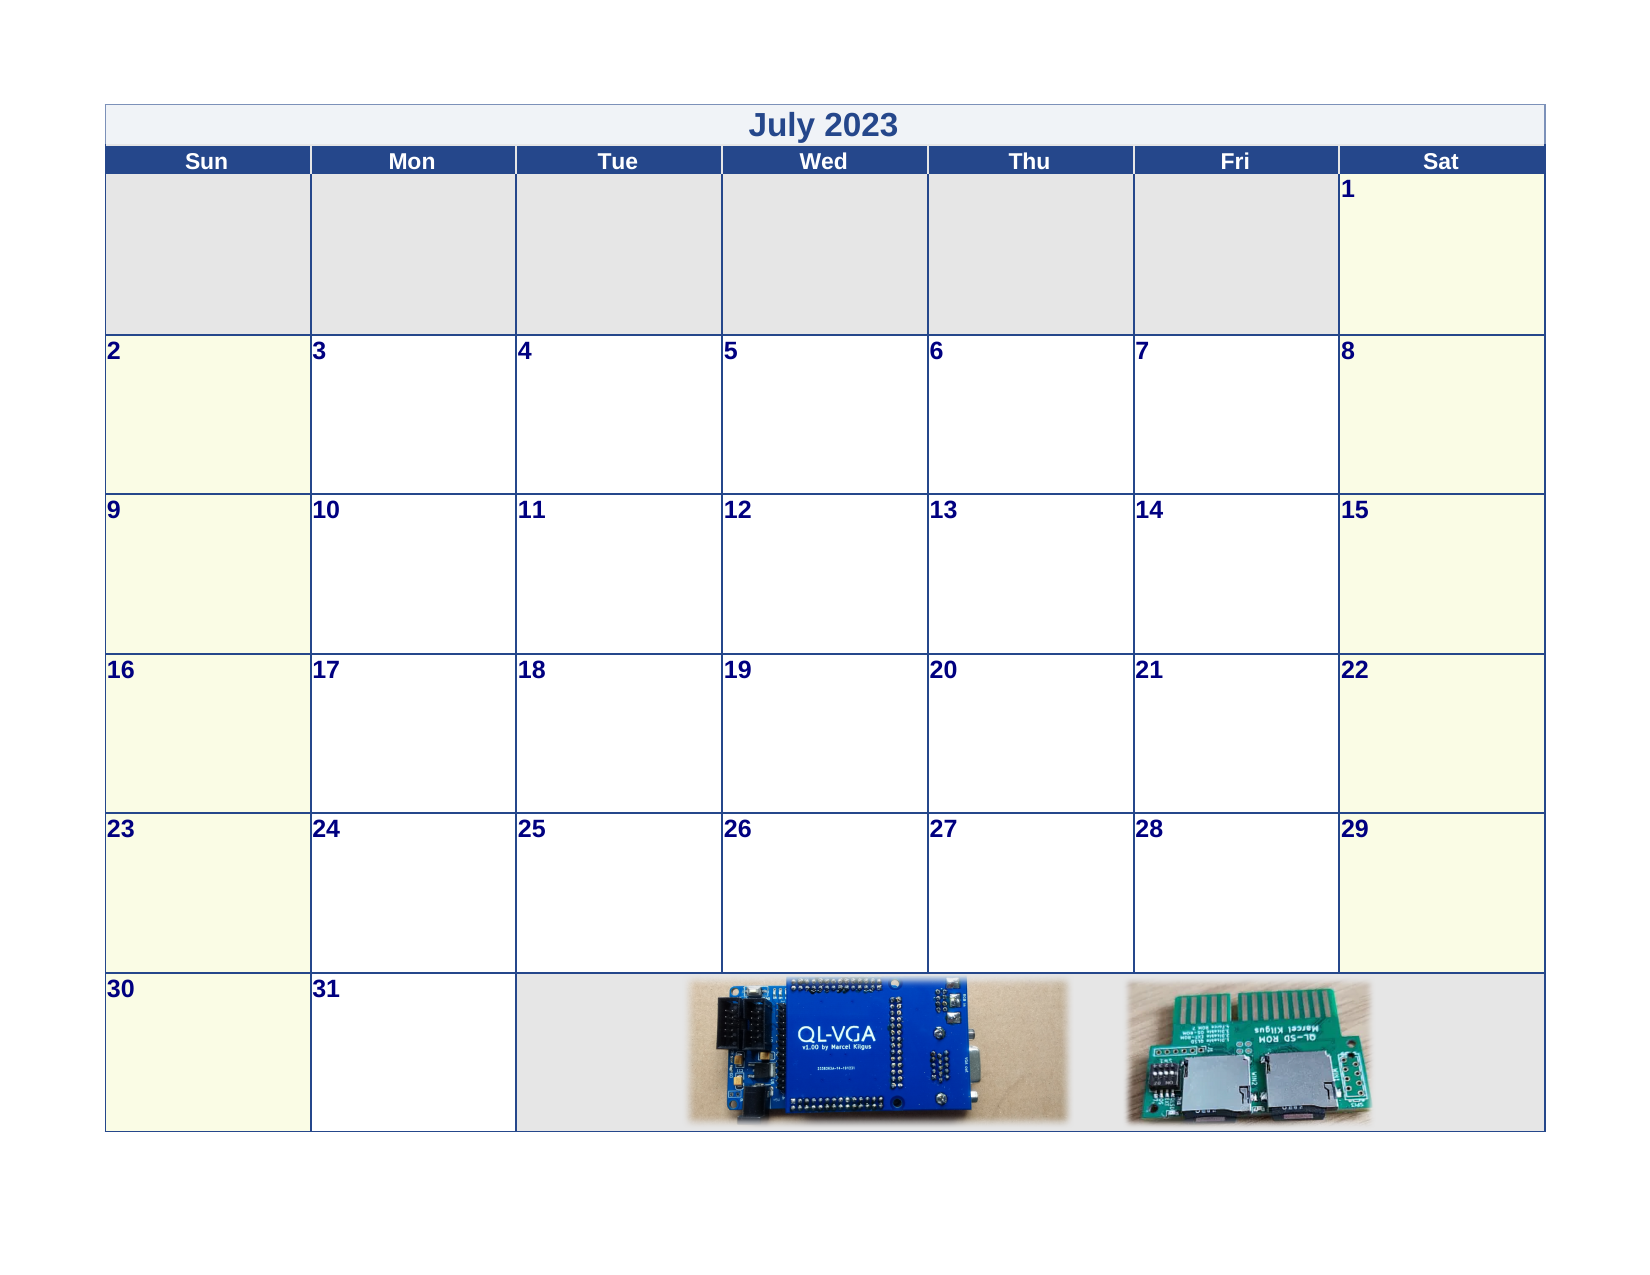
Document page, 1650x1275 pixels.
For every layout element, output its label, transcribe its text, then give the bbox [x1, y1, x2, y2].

table_cell [517, 174, 721, 334]
table_cell 1 [1340, 174, 1544, 334]
table_cell [1135, 174, 1338, 334]
table_cell 5 [723, 336, 927, 493]
table_cell 27 [929, 814, 1133, 972]
table_cell 26 [723, 814, 927, 972]
table_cell 28 [1135, 814, 1338, 972]
table_cell Mon [312, 146, 515, 174]
picture [694, 985, 1062, 1117]
table_cell 12 [723, 495, 927, 653]
table_cell 13 [929, 495, 1133, 653]
table_cell 9 [106, 495, 310, 653]
table_header July 2023 [311, 105, 1339, 144]
table_cell Sat [1340, 146, 1544, 174]
table_cell 11 [517, 495, 721, 653]
table_cell 14 [1135, 495, 1338, 653]
table_cell 29 [1340, 814, 1544, 972]
table_cell 2 [106, 336, 310, 493]
table_cell [517, 974, 1544, 1131]
table_cell 3 [312, 336, 515, 493]
table_cell 16 [106, 655, 310, 812]
table_cell 10 [312, 495, 515, 653]
table_cell [723, 174, 927, 334]
table_cell 7 [1135, 336, 1338, 493]
table_cell 19 [723, 655, 927, 812]
table_cell 21 [1135, 655, 1338, 812]
table_cell 6 [929, 336, 1133, 493]
table_cell Wed [723, 146, 927, 174]
table_cell 23 [106, 814, 310, 972]
table_cell Sun [106, 146, 310, 174]
table_cell Fri [1135, 146, 1338, 174]
table_cell [106, 174, 310, 334]
table_cell 25 [517, 814, 721, 972]
table_cell [312, 174, 515, 334]
table_cell 22 [1340, 655, 1544, 812]
table_cell [929, 174, 1133, 334]
table_cell 31 [312, 974, 515, 1131]
table_cell 4 [517, 336, 721, 493]
table_cell Tue [517, 146, 721, 174]
table_cell Thu [929, 146, 1133, 174]
picture [1132, 986, 1366, 1119]
table_cell 15 [1340, 495, 1544, 653]
table_header [106, 105, 311, 144]
table_cell 8 [1340, 336, 1544, 493]
table_cell 24 [312, 814, 515, 972]
table_cell 20 [929, 655, 1133, 812]
table_cell 17 [312, 655, 515, 812]
table_header [1339, 105, 1544, 144]
table_cell 30 [106, 974, 310, 1131]
table_cell 18 [517, 655, 721, 812]
